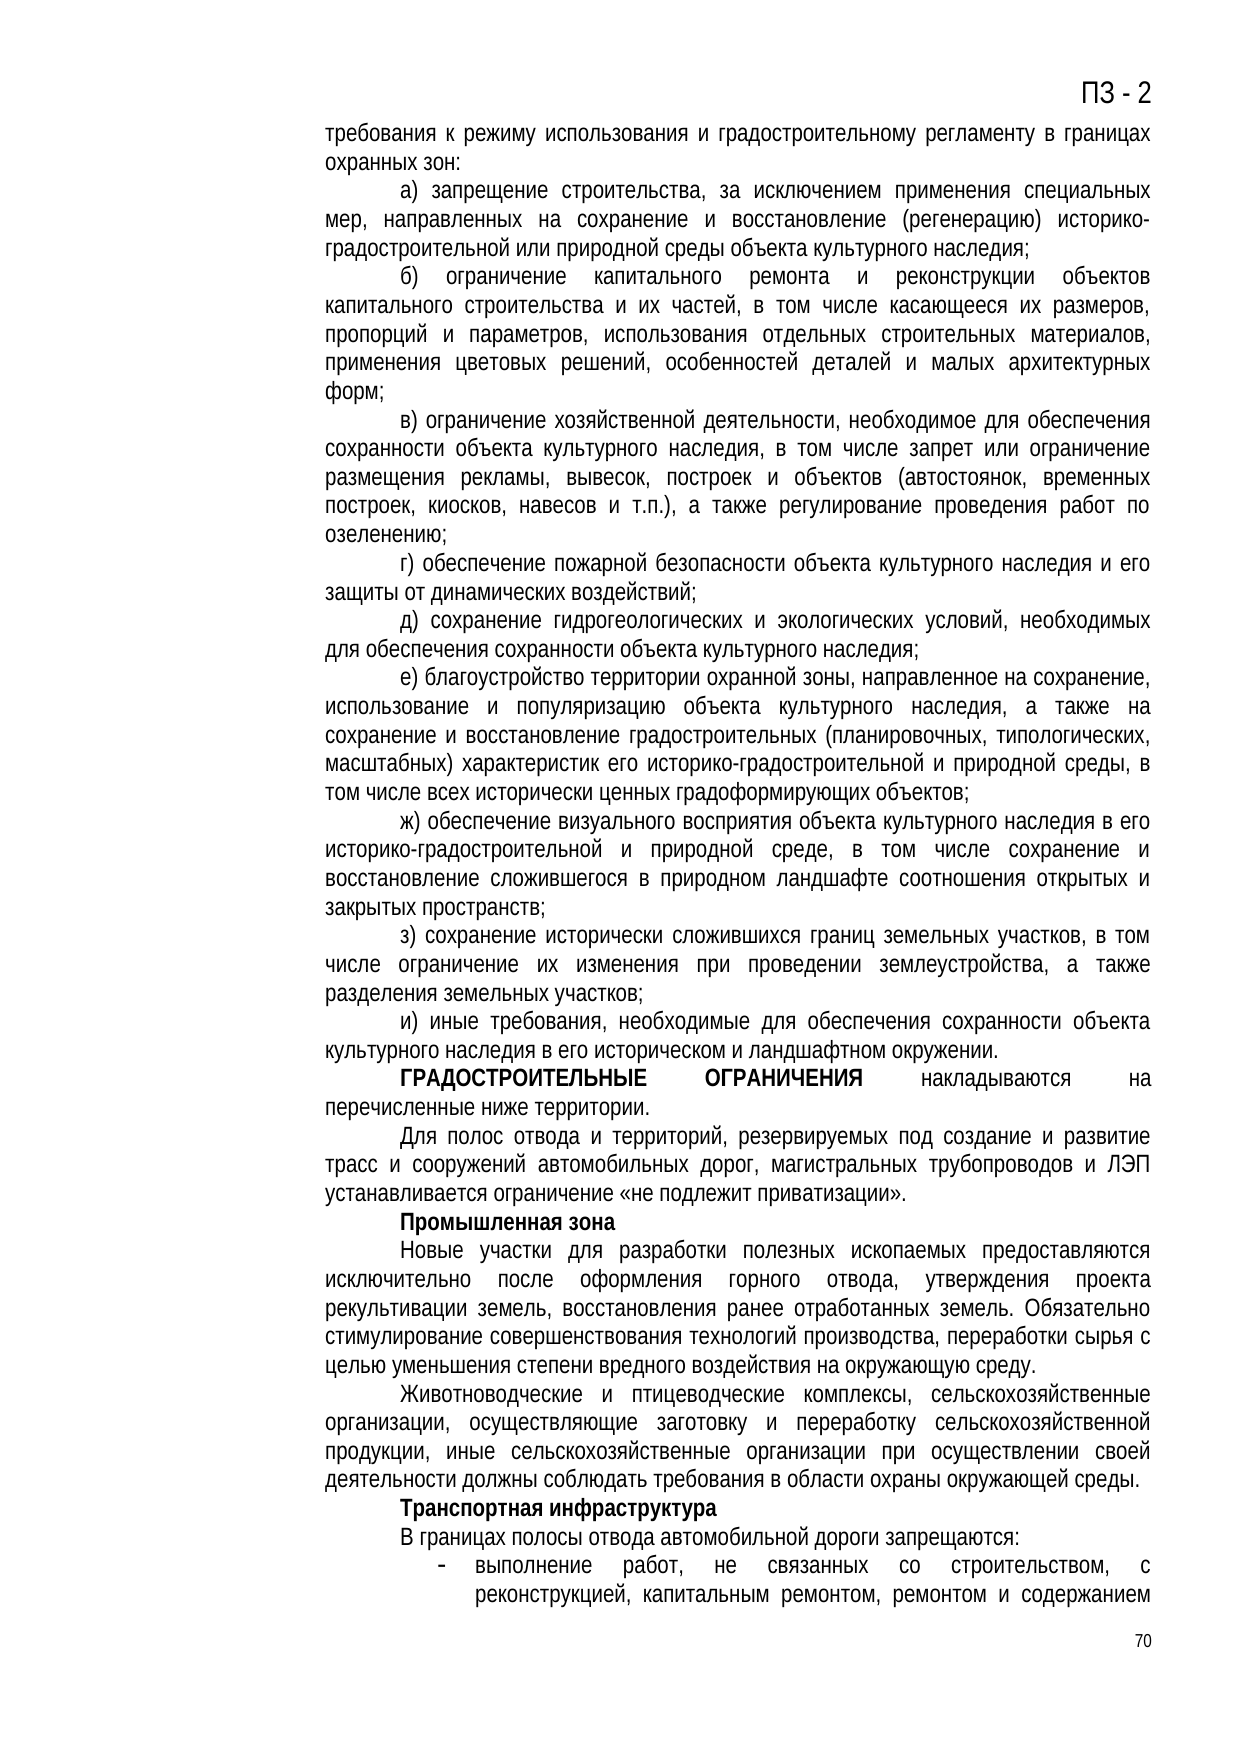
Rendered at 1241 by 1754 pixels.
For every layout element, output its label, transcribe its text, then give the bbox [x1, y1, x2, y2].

text з) сохранение исторически сложившихся границ земельных участков, в том числе ограничение их изменения при проведении землеустройства, а также разделения земельных участков; [325, 920, 1152, 1006]
text Промышленная зона [325, 1207, 1152, 1235]
text д) сохранение гидрогеологических и экологических условий, необходимых для обеспечения сохранности объекта культурного наследия; [325, 605, 1152, 662]
text и) иные требования, необходимые для обеспечения сохранности объекта культурного наследия в его историческом и ландшафтном окружении. [325, 1006, 1152, 1063]
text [325, 118, 1152, 175]
text В границах полосы отвода автомобильной дороги запрещаются: [325, 1522, 1152, 1550]
text ГРАДОСТРОИТЕЛЬНЫЕ ОГРАНИЧЕНИЯ накладываются на перечисленные ниже территории. [325, 1063, 1152, 1121]
text в) ограничение хозяйственной деятельности, необходимое для обеспечения сохранности объекта культурного наследия, в том числе запрет или ограничение размещения рекламы, вывесок, построек и объектов (автостоянок, временных построек, киосков, навесов и т.п.), а также регулирование проведения работ по озеленению; [325, 404, 1152, 548]
text г) обеспечение пожарной безопасности объекта культурного наследия и его защиты от динамических воздействий; [325, 548, 1152, 605]
text Животноводческие и птицеводческие комплексы, сельскохозяйственные организации, осуществляющие заготовку и переработку сельскохозяйственной продукции, иные сельскохозяйственные организации при осуществлении своей деятельности должны соблюдать требования в области охраны окружающей среды. [325, 1378, 1152, 1493]
text е) благоустройство территории охранной зоны, направленное на сохранение, использование и популяризацию объекта культурного наследия, а также на сохранение и восстановление градостроительных (планировочных, типологических, масштабных) характеристик его историко-градостроительной и природной среды, в том числе всех исторически ценных градоформирующих объектов; [325, 662, 1152, 806]
text а) запрещение строительства, за исключением применения специальных мер, направленных на сохранение и восстановление (регенерацию) историко-градостроительной или природной среды объекта культурного наследия; [325, 175, 1152, 261]
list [437, 1550, 1152, 1608]
text Для полос отвода и территорий, резервируемых под создание и развитие трасс и сооружений автомобильных дорог, магистральных трубопроводов и ЛЭП устанавливается ограничение «не подлежит приватизации». [325, 1121, 1152, 1207]
text Новые участки для разработки полезных ископаемых предоставляются исключительно после оформления горного отвода, утверждения проекта рекультивации земель, восстановления ранее отработанных земель. Обязательно стимулирование совершенствования технологий производства, переработки сырья с целью уменьшения степени вредного воздействия на окружающую среду. [325, 1235, 1152, 1378]
text б) ограничение капитального ремонта и реконструкции объектов капитального строительства и их частей, в том числе касающееся их размеров, пропорций и параметров, использования отдельных строительных материалов, применения цветовых решений, особенностей деталей и малых архитектурных форм; [325, 261, 1152, 404]
text Транспортная инфраструктура [325, 1493, 1152, 1522]
text ж) обеспечение визуального восприятия объекта культурного наследия в его историко-градостроительной и природной среде, в том числе сохранение и восстановление сложившегося в природном ландшафте соотношения открытых и закрытых пространств; [325, 806, 1152, 920]
